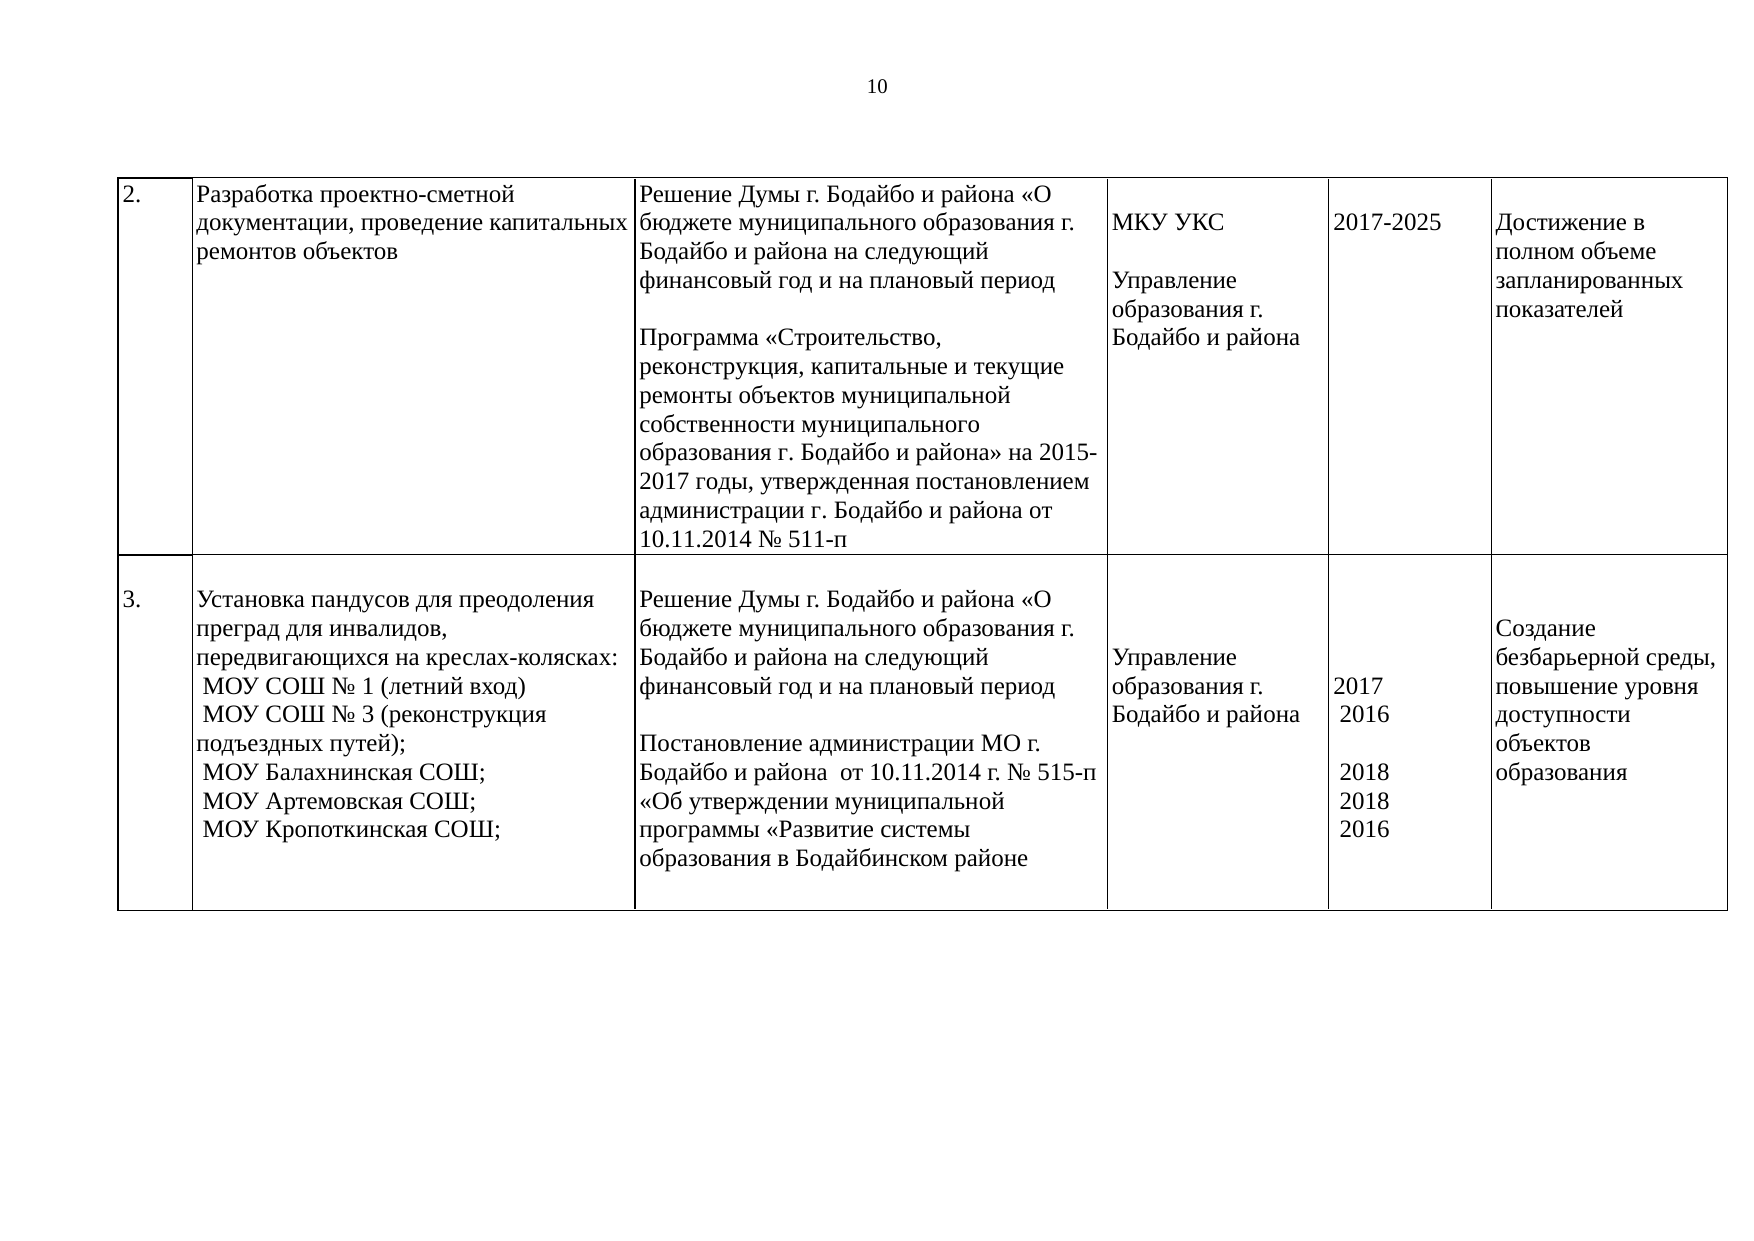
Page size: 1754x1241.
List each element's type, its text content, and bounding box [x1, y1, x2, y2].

table_cell 3. [119, 556, 192, 910]
table_cell Разработка проектно-сметной документации, проведение капитальных ремонтов объектов [193, 178, 635, 554]
table_cell Решение Думы г. Бодайбо и района «О бюджете муниципального образования г. Бодайбо и района на следующий финансовый год и на плановый период Программа «Строительство, реконструкция, капитальные и текущие ремонты объектов муниципальной собственности муниципального образования г. Бодайбо и района» на 2015-2017 годы, утвержденная постановлением администрации г. Бодайбо и района от 10.11.2014 № 511-п [636, 178, 1107, 554]
table_cell 2017 2016 2018 2018 2016 [1329, 555, 1491, 910]
table_cell 2. [119, 179, 192, 554]
table_cell Управление образования г. Бодайбо и района [1108, 555, 1329, 910]
table_cell Решение Думы г. Бодайбо и района «О бюджете муниципального образования г. Бодайбо и района на следующий финансовый год и на плановый период Постановление администрации МО г. Бодайбо и района от 10.11.2014 г. № 515-п «Об утверждении муниципальной программы «Развитие системы образования в Бодайбинском районе [635, 555, 1107, 910]
table_cell Создание безбарьерной среды, повышение уровня доступности объектов образования [1491, 555, 1727, 910]
table_cell МКУ УКС Управление образования г. Бодайбо и района [1108, 178, 1328, 554]
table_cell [1492, 178, 1727, 554]
table_cell Установка пандусов для преодоления преград для инвалидов, передвигающихся на креслах-колясках: МОУ СОШ № 1 (летний вход) МОУ СОШ № 3 (реконструкция подъездных путей); МОУ Балахнинская СОШ; МОУ Артемовская СОШ; МОУ Кропоткинская СОШ; [193, 555, 635, 910]
table_cell 2017-2025 [1329, 178, 1491, 554]
